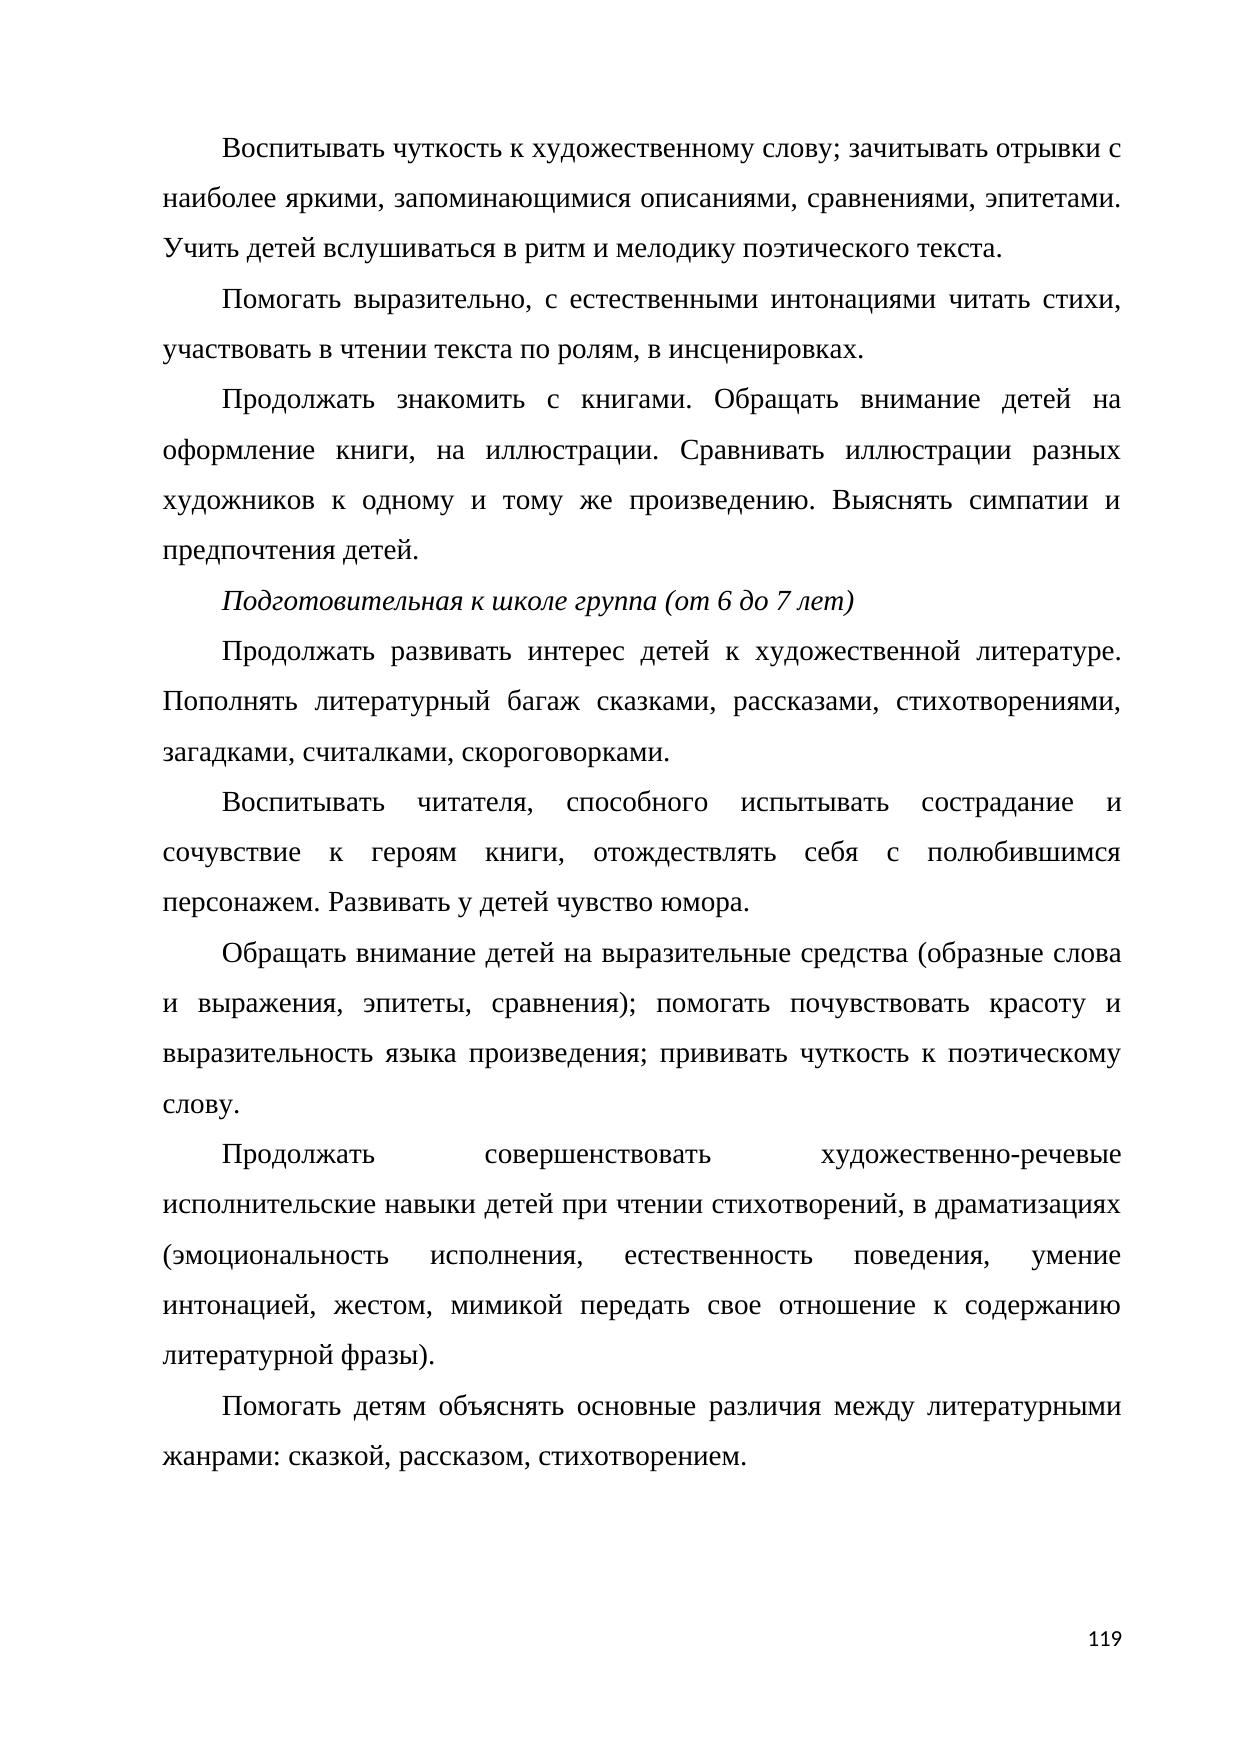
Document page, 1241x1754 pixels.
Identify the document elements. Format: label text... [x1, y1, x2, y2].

text Продолжать совершенствовать художественно-речевые исполнительские навыки детей при чтении стихотворений, в драматизациях (эмоциональность исполнения, естественность поведения, умение интонацией, жестом, мимикой передать свое отношение к содержанию литературной фразы). [162, 1136, 1122, 1371]
text Помогать детям объяснять основные различия между литературными жанрами: сказкой, рассказом, стихотворением. [162, 1388, 1122, 1472]
text Продолжать развивать интерес детей к художественной литературе. Пополнять литературный багаж сказками, рассказами, стихотворениями, загадками, считалками, скороговорками. [162, 633, 1122, 767]
text Продолжать знакомить с книгами. Обращать внимание детей на оформление книги, на иллюстрации. Сравнивать иллюстрации разных художников к одному и тому же произведению. Выяснять симпатии и предпочтения детей. [162, 381, 1122, 566]
text Обращать внимание детей на выразительные средства (образные слова и выражения, эпитеты, сравнения); помогать почувствовать красоту и выразительность языка произведения; прививать чуткость к поэтическому слову. [162, 935, 1122, 1119]
text Воспитывать читателя, способного испытывать сострадание и сочувствие к героям книги, отождествлять себя с полюбившимся персонажем. Развивать у детей чувство юмора. [162, 784, 1122, 918]
text Воспитывать чуткость к художественному слову; зачитывать отрывки с наиболее яркими, запоминающимися описаниями, сравнениями, эпитетами. Учить детей вслушиваться в ритм и мелодику поэтического текста. [162, 130, 1122, 264]
text Помогать выразительно, с естественными интонациями читать стихи, участвовать в чтении текста по ролям, в инсценировках. [162, 281, 1122, 365]
text Подготовительная к школе группа (от 6 до 7 лет) [162, 583, 1122, 616]
